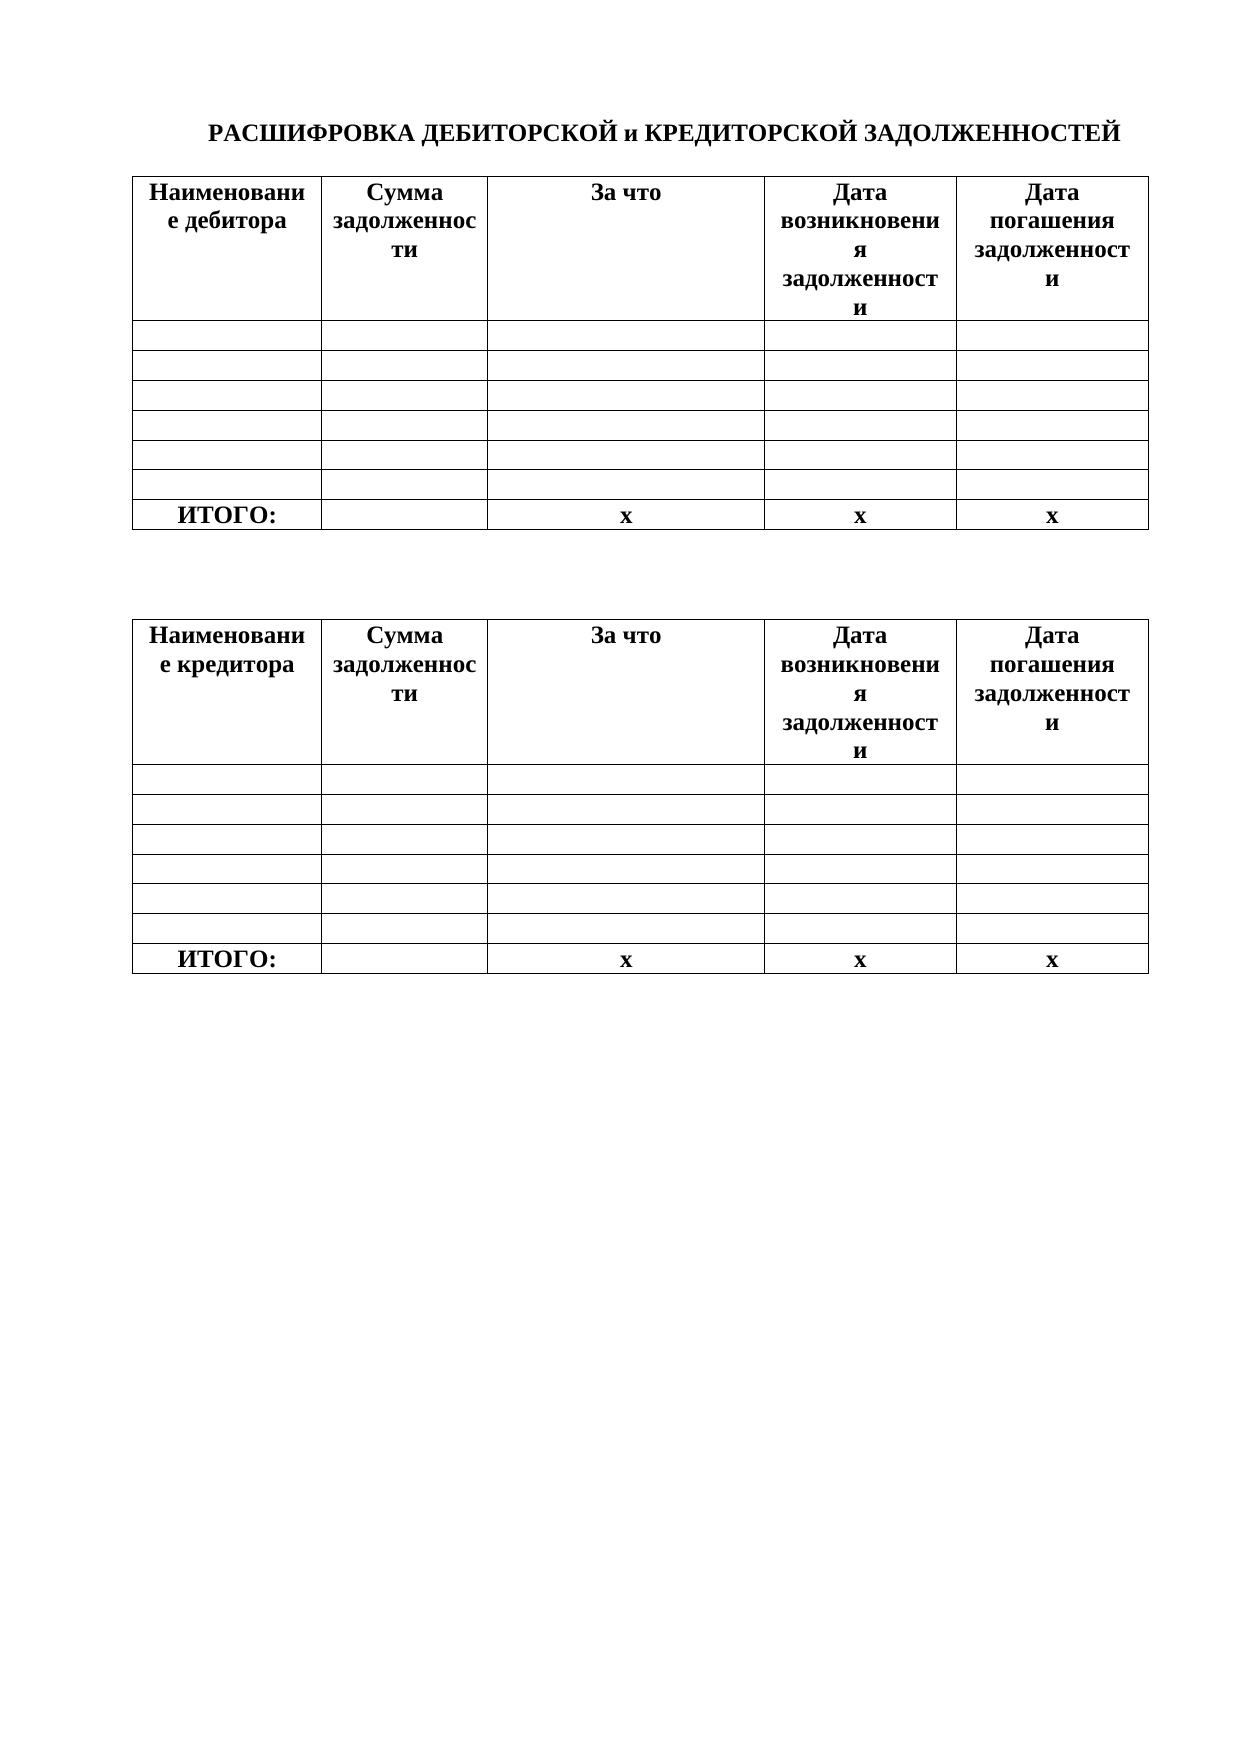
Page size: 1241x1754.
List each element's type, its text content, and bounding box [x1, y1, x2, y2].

table_cell [133, 351, 321, 380]
table_cell [322, 825, 487, 853]
table_cell [957, 411, 1148, 439]
table_cell [133, 795, 321, 824]
table_cell х [957, 500, 1148, 529]
table_cell [957, 795, 1148, 824]
table_cell [957, 825, 1148, 853]
table_cell ИТОГО: [133, 944, 321, 973]
table_cell [322, 884, 487, 913]
table_cell [957, 470, 1148, 499]
table_cell ИТОГО: [133, 500, 321, 529]
table_cell [133, 825, 321, 853]
table_cell [765, 855, 956, 883]
table_cell [133, 855, 321, 883]
table_cell х [488, 500, 764, 529]
table_header Дата возникновения задолженности [765, 177, 956, 320]
table_cell [765, 411, 956, 439]
table_header Сумма задолженности [322, 177, 487, 320]
table_cell [322, 500, 487, 529]
table_cell [488, 795, 764, 824]
table_cell [488, 441, 764, 469]
table_header Дата возникновения задолженности [765, 620, 956, 764]
table_cell х [488, 944, 764, 973]
table_cell [322, 381, 487, 410]
table_cell [488, 825, 764, 853]
table_cell [133, 914, 321, 943]
table_cell [957, 884, 1148, 913]
table_cell [488, 765, 764, 794]
table_cell [488, 351, 764, 380]
table_cell [765, 441, 956, 469]
table_header Наименование дебитора [133, 177, 321, 320]
table_cell [322, 470, 487, 499]
table_cell [765, 381, 956, 410]
table_header Дата погашения задолженности [957, 620, 1148, 764]
table_header Наименование кредитора [133, 620, 321, 764]
table_cell [133, 470, 321, 499]
table_cell [322, 914, 487, 943]
table_cell [765, 825, 956, 853]
table_cell х [765, 500, 956, 529]
table_cell [765, 765, 956, 794]
table_cell [322, 795, 487, 824]
table_cell [765, 914, 956, 943]
table_header За что [488, 620, 764, 764]
table_cell [765, 470, 956, 499]
text РАСШИФРОВКА ДЕБИТОРСКОЙ и КРЕДИТОРСКОЙ ЗАДОЛЖЕННОСТЕЙ [177, 118, 1152, 147]
table_cell [322, 855, 487, 883]
table_cell [133, 321, 321, 350]
table_cell [765, 795, 956, 824]
table_cell [957, 381, 1148, 410]
table_cell [322, 944, 487, 973]
table_cell [957, 351, 1148, 380]
table_cell [322, 321, 487, 350]
table_cell [488, 470, 764, 499]
table_cell [957, 441, 1148, 469]
table_cell [488, 914, 764, 943]
table_cell [488, 884, 764, 913]
table_cell [133, 765, 321, 794]
table_cell х [765, 944, 956, 973]
table_cell [957, 765, 1148, 794]
table_cell [765, 351, 956, 380]
table_cell [765, 884, 956, 913]
table_cell [133, 411, 321, 439]
table_cell [488, 381, 764, 410]
table_cell [133, 884, 321, 913]
table_cell [133, 381, 321, 410]
table_cell [322, 765, 487, 794]
table_cell [488, 411, 764, 439]
table_header Дата погашения задолженности [957, 177, 1148, 320]
table_cell [957, 321, 1148, 350]
table_cell [488, 855, 764, 883]
table_header Сумма задолженности [322, 620, 487, 764]
table_header За что [488, 177, 764, 320]
table_cell [488, 321, 764, 350]
table_cell [133, 441, 321, 469]
table_cell [322, 441, 487, 469]
table_cell х [957, 944, 1148, 973]
table_cell [957, 855, 1148, 883]
table_cell [322, 351, 487, 380]
table_cell [765, 321, 956, 350]
table_cell [322, 411, 487, 439]
table_cell [957, 914, 1148, 943]
